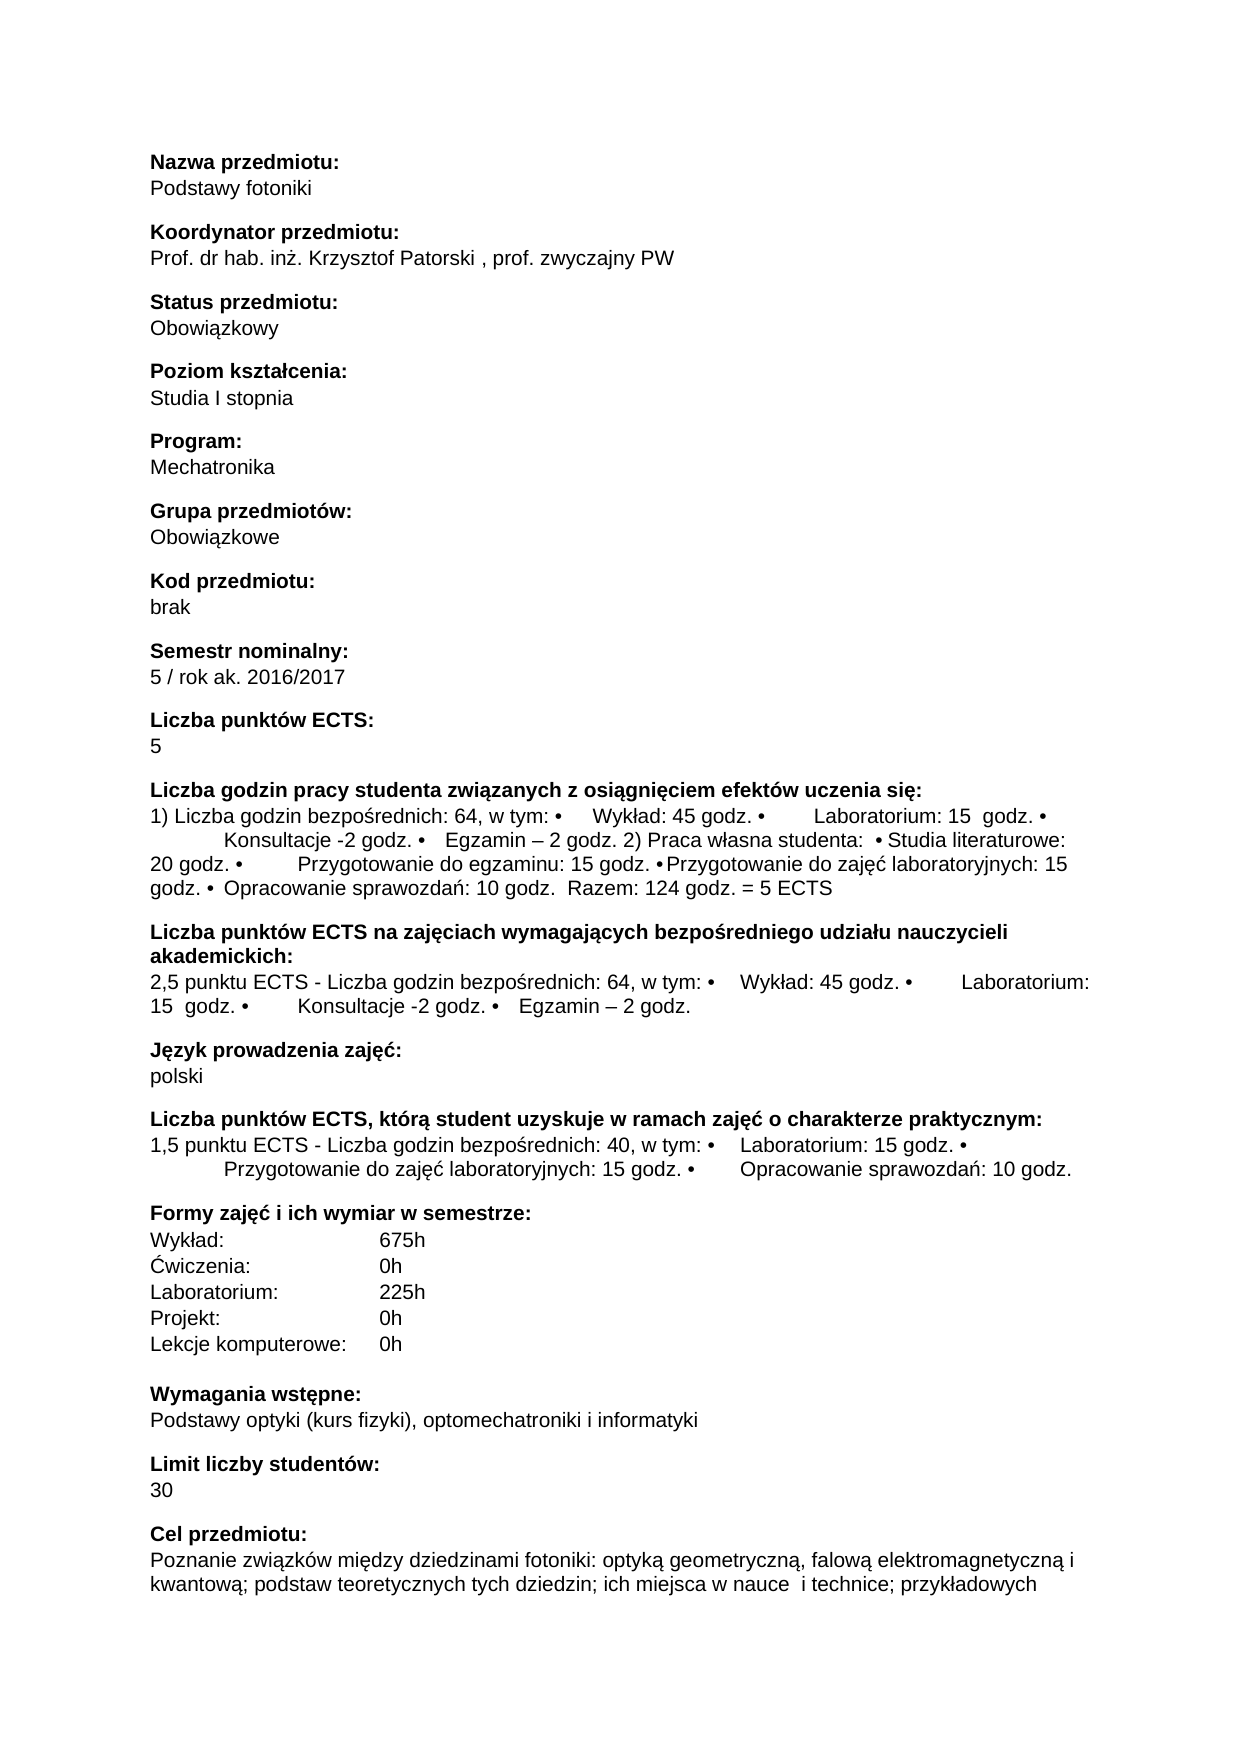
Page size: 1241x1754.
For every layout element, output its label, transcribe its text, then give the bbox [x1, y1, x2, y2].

text Obowiązkowy [150, 316, 1090, 339]
text 30 [150, 1478, 1090, 1502]
text Koordynator przedmiotu: [150, 220, 1090, 244]
table_cell 0h [369, 1252, 597, 1278]
text Poziom kształcenia: [150, 359, 1090, 383]
text Wymagania wstępne: [150, 1382, 1090, 1406]
text polski [150, 1063, 1090, 1087]
text Podstawy fotoniki [150, 176, 1090, 200]
text Nazwa przedmiotu: [150, 150, 1090, 174]
text brak [150, 595, 1090, 619]
text Studia I stopnia [150, 385, 1090, 409]
table_cell 0h [369, 1330, 597, 1356]
table_cell Lekcje komputerowe: [140, 1332, 367, 1356]
text Liczba punktów ECTS, którą student uzyskuje w ramach zajęć o charakterze praktycznym: [150, 1107, 1090, 1131]
text Język prowadzenia zajęć: [150, 1037, 1090, 1061]
text 5 [150, 734, 1090, 758]
text Liczba punktów ECTS: [150, 708, 1090, 732]
text Formy zajęć i ich wymiar w semestrze: [150, 1201, 1090, 1225]
text Mechatronika [150, 455, 1090, 479]
text Liczba godzin pracy studenta związanych z osiągnięciem efektów uczenia się: [150, 778, 1090, 802]
text 1,5 punktu ECTS - Liczba godzin bezpośrednich: 40, w tym: • Laboratorium: 15 godz. • Przygotowanie do zajęć laboratoryjnych: 15 godz. • Opracowanie sprawozdań: 10 godz. [150, 1133, 1090, 1181]
table_cell 0h [369, 1304, 597, 1330]
table_header 675h [369, 1228, 597, 1252]
text Program: [150, 429, 1090, 453]
table_cell Projekt: [140, 1306, 367, 1330]
text Prof. dr hab. inż. Krzysztof Patorski , prof. zwyczajny PW [150, 246, 1090, 270]
table_cell Laboratorium: [140, 1280, 367, 1304]
text Liczba punktów ECTS na zajęciach wymagających bezpośredniego udziału nauczycieli akademickich: [150, 920, 1090, 968]
text Obowiązkowe [150, 525, 1090, 549]
table_cell Ćwiczenia: [140, 1254, 367, 1278]
text Status przedmiotu: [150, 289, 1090, 313]
text Cel przedmiotu: [150, 1521, 1090, 1545]
text Kod przedmiotu: [150, 569, 1090, 593]
text Semestr nominalny: [150, 638, 1090, 662]
text 5 / rok ak. 2016/2017 [150, 664, 1090, 688]
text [150, 1547, 1090, 1595]
table_cell 225h [369, 1278, 597, 1304]
text Limit liczby studentów: [150, 1452, 1090, 1476]
text Grupa przedmiotów: [150, 499, 1090, 523]
table_header Wykład: [140, 1228, 367, 1252]
text 1) Liczba godzin bezpośrednich: 64, w tym: • Wykład: 45 godz. • Laboratorium: 15 godz. • Konsultacje -2 godz. • Egzamin – 2 godz. 2) Praca własna studenta: • Studia literaturowe: 20 godz. • Przygotowanie do egzaminu: 15 godz. • Przygotowanie do zajęć laboratoryjnych: 15 godz. • Opracowanie sprawozdań: 10 godz. Razem: 124 godz. = 5 ECTS [150, 804, 1090, 900]
text Podstawy optyki (kurs fizyki), optomechatroniki i informatyki [150, 1408, 1090, 1432]
text 2,5 punktu ECTS - Liczba godzin bezpośrednich: 64, w tym: • Wykład: 45 godz. • Laboratorium: 15 godz. • Konsultacje -2 godz. • Egzamin – 2 godz. [150, 970, 1090, 1018]
